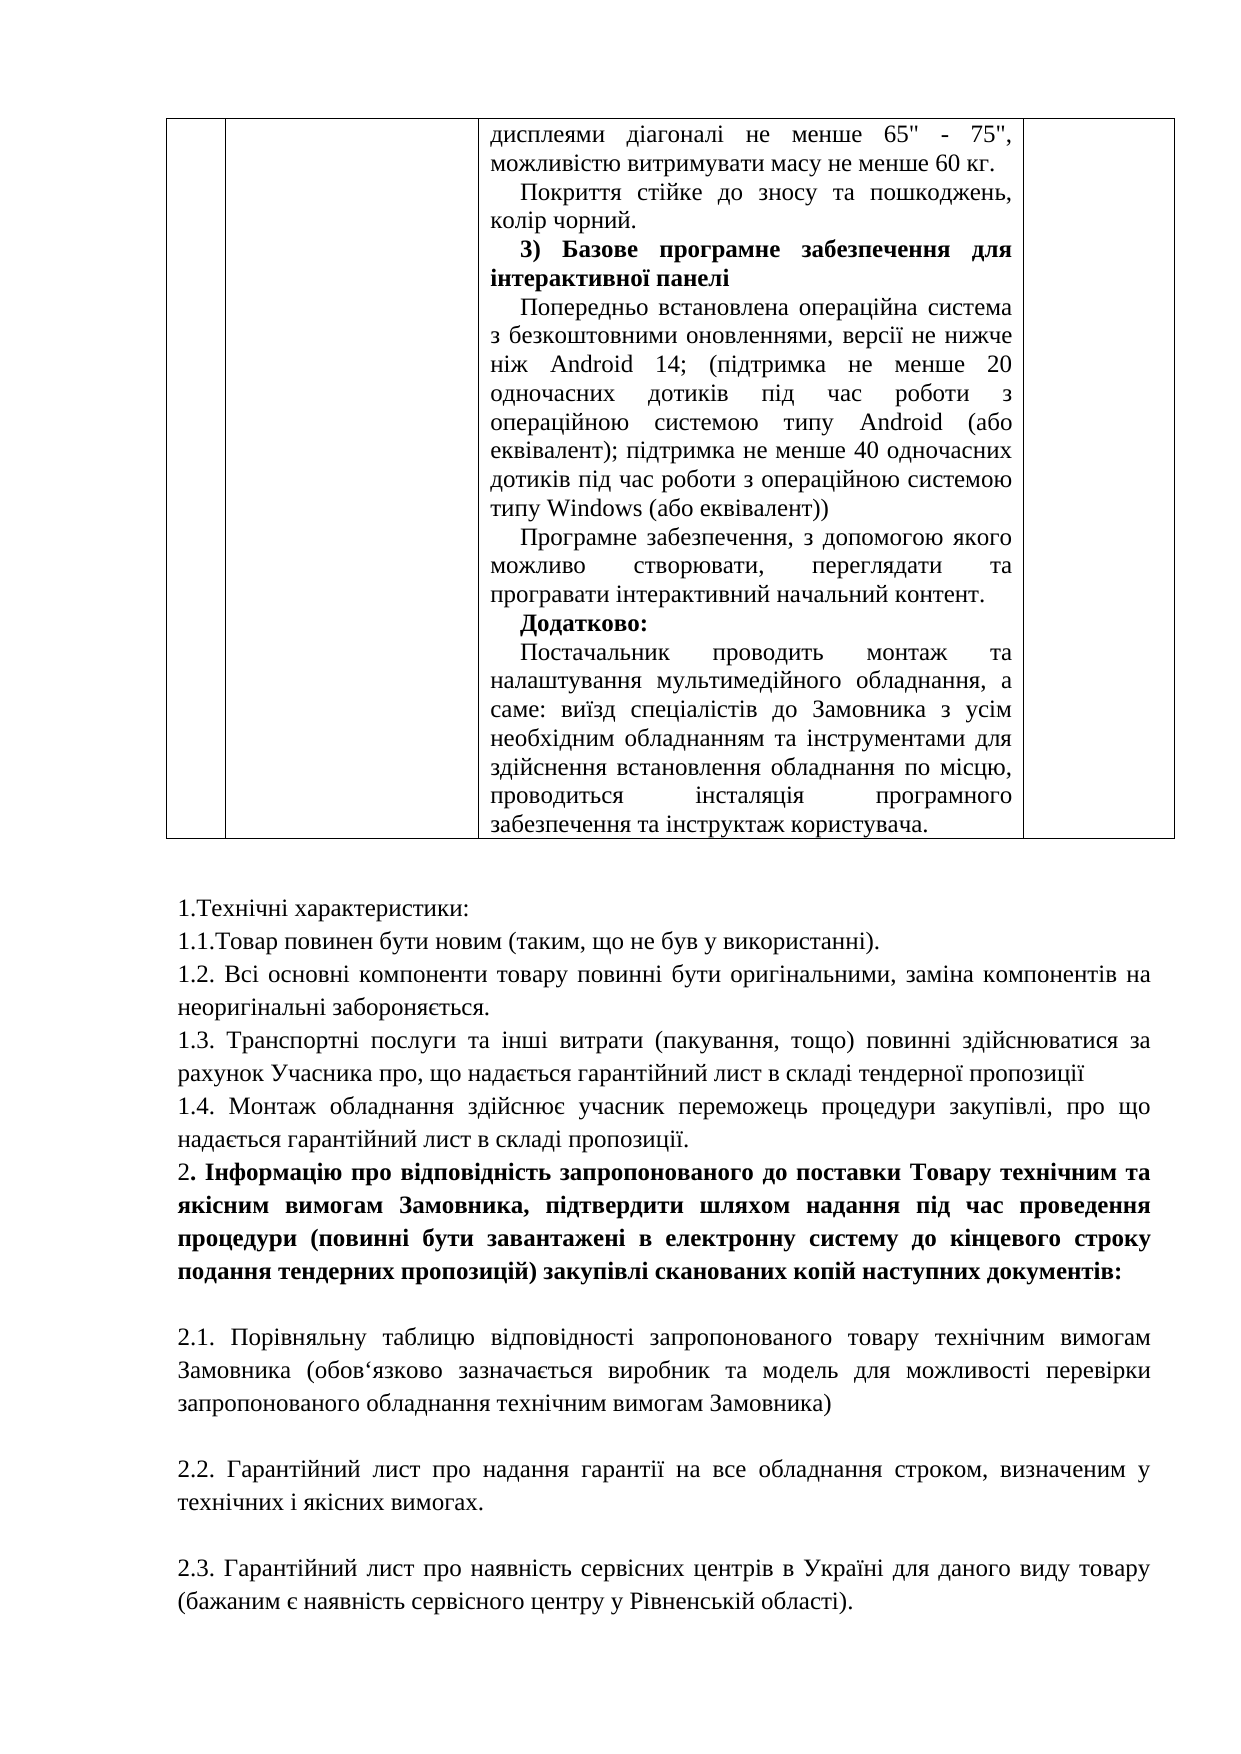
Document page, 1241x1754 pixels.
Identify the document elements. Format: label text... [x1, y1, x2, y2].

text 1.2. Всі основні компоненти товару повинні бути оригінальними, заміна компонентів на неоригінальні забороняється. [177, 959, 1152, 1021]
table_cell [479, 119, 1023, 838]
table_cell 4 [1024, 119, 1174, 838]
text 2. Інформацію про відповідність запропонованого до поставки Товару технічним та якісним вимогам Замовника, підтвердити шляхом надання під час проведення процедури (повинні бути завантажені в електронну систему до кінцевого строку подання тендерних пропозицій) закупівлі сканованих копій наступних документів: [177, 1157, 1152, 1285]
text 2.2. Гарантійний лист про надання гарантії на все обладнання строком, визначеним у технічних і якісних вимогах. [177, 1454, 1152, 1516]
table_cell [226, 119, 478, 838]
text 1.1.Товар повинен бути новим (таким, що не був у використанні). [177, 926, 1152, 954]
table_cell 1 [167, 119, 225, 838]
text 1.3. Транспортні послуги та інші витрати (пакування, тощо) повинні здійснюватися за рахунок Учасника про, що надається гарантійний лист в складі тендерної пропозиції [177, 1025, 1152, 1087]
text 2.3. Гарантійний лист про наявність сервісних центрів в Україні для даного виду товару (бажаним є наявність сервісного центру у Рівненській області). [177, 1553, 1152, 1615]
text 1.4. Монтаж обладнання здійснює учасник переможець процедури закупівлі, про що надається гарантійний лист в складі пропозиції. [177, 1091, 1152, 1153]
text 2.1. Порівняльну таблицю відповідності запропонованого товару технічним вимогам Замовника (обов‘язково зазначається виробник та модель для можливості перевірки запропонованого обладнання технічним вимогам Замовника) [177, 1322, 1152, 1417]
text 1.Технічні характеристики: [177, 893, 1152, 922]
